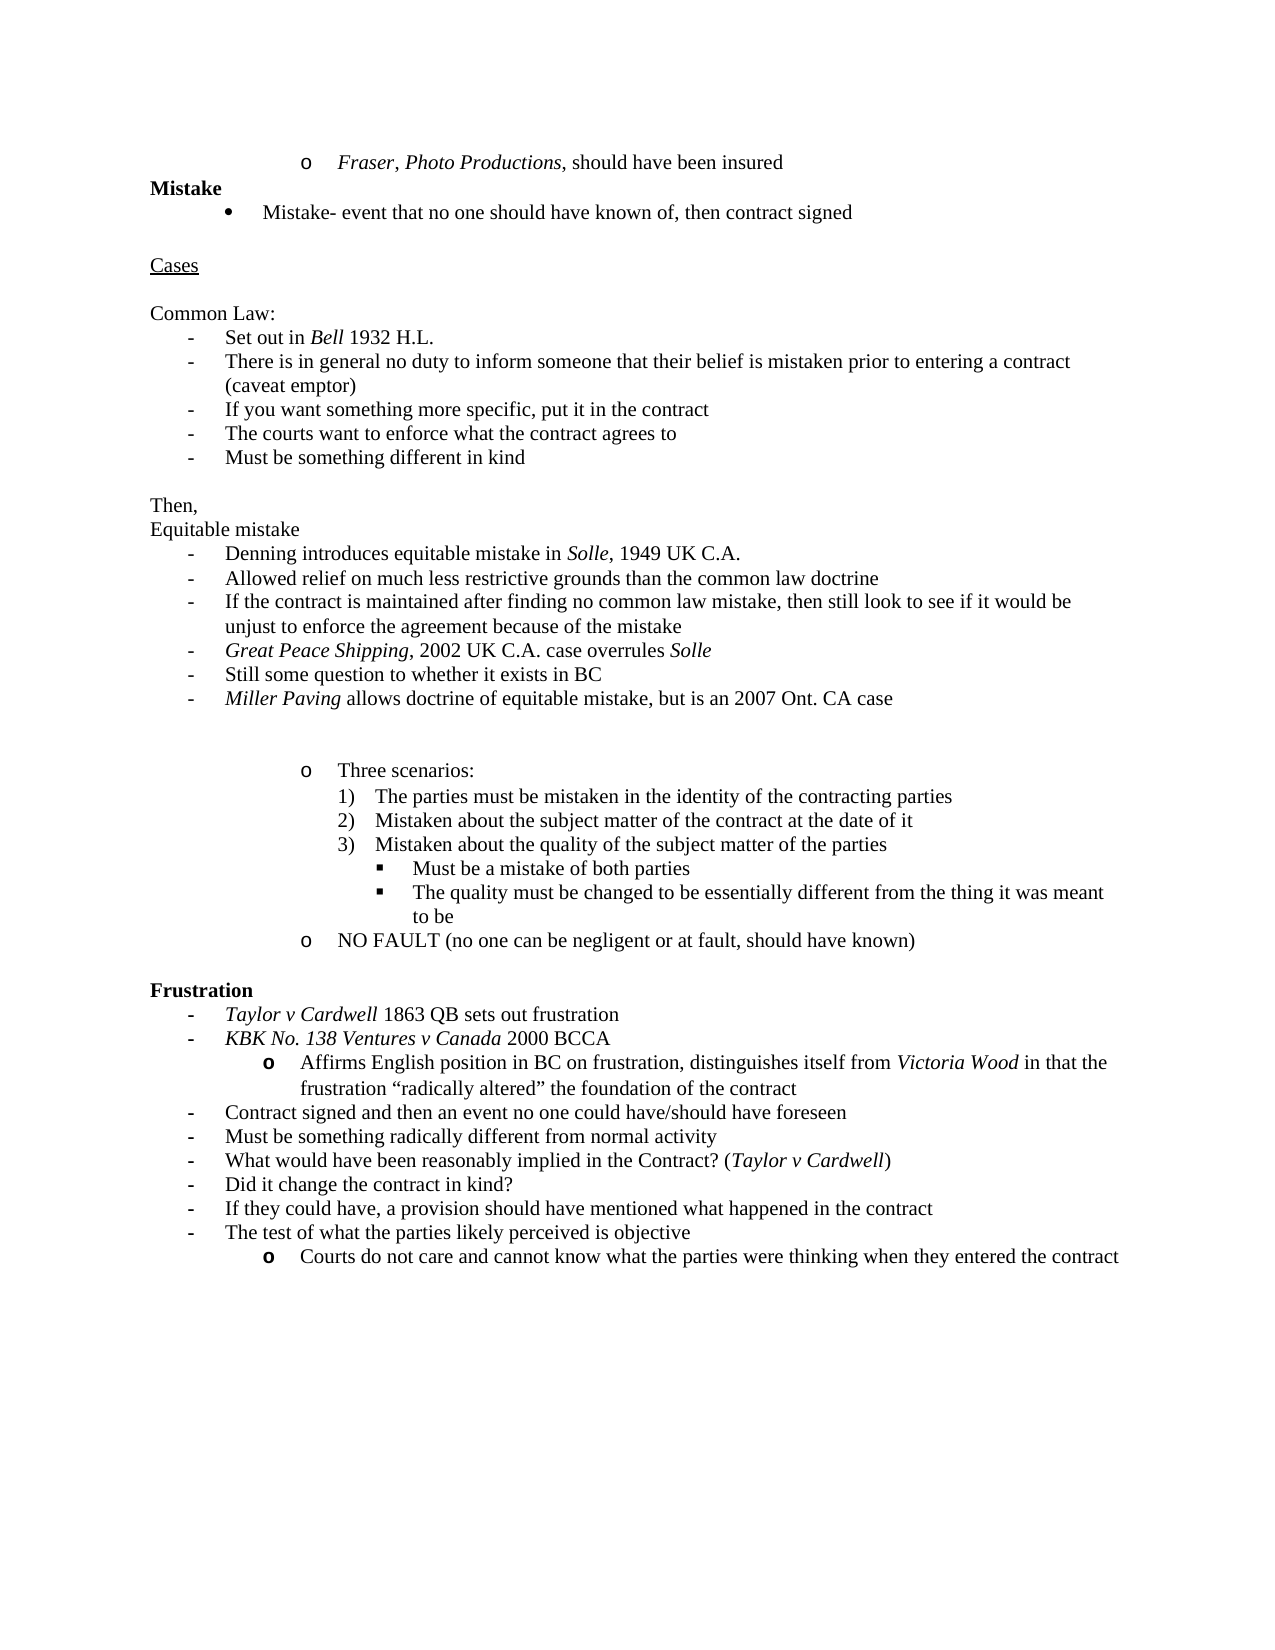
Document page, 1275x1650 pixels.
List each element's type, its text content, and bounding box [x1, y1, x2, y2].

list The courts want to enforce what the contract agrees to [187, 421, 1125, 445]
list Must be a mistake of both parties [375, 856, 1125, 880]
list There is in general no duty to inform someone that their belief is mistaken prior to entering a contract (caveat emptor) [187, 349, 1125, 397]
list Great Peace Shipping, 2002 UK C.A. case overrules Solle [187, 638, 1125, 662]
list Must be something different in kind [187, 445, 1125, 469]
list Must be something radically different from normal activity [187, 1124, 1125, 1148]
list If they could have, a provision should have mentioned what happened in the contract [187, 1196, 1125, 1220]
list 2) Mistaken about the subject matter of the contract at the date of it [337, 808, 1125, 832]
list Contract signed and then an event no one could have/should have foreseen [187, 1100, 1125, 1124]
list Still some question to whether it exists in BC [187, 662, 1125, 686]
list Did it change the contract in kind? [187, 1172, 1125, 1196]
list Courts do not care and cannot know what the parties were thinking when they entered the contract [262, 1244, 1125, 1270]
list Mistake- event that no one should have known of, then contract signed [225, 200, 1125, 224]
text Equitable mistake [150, 517, 1125, 541]
list 1) The parties must be mistaken in the identity of the contracting parties [337, 784, 1125, 808]
list Taylor v Cardwell 1863 QB sets out frustration [187, 1002, 1125, 1026]
list What would have been reasonably implied in the Contract? (Taylor v Cardwell) [187, 1148, 1125, 1172]
text Frustration [150, 978, 1125, 1002]
list The quality must be changed to be essentially different from the thing it was meant to be [375, 880, 1125, 928]
list If you want something more specific, put it in the contract [187, 397, 1125, 421]
list Set out in Bell 1932 H.L. [187, 325, 1125, 349]
text Mistake [150, 176, 1125, 200]
list Affirms English position in BC on frustration, distinguishes itself from Victoria Wood in that the frustration “radically altered” the foundation of the contract [262, 1050, 1125, 1100]
list Miller Paving allows doctrine of equitable mistake, but is an 2007 Ont. CA case [187, 686, 1125, 710]
list If the contract is maintained after finding no common law mistake, then still look to see if it would be unjust to enforce the agreement because of the mistake [187, 589, 1125, 638]
list KBK No. 138 Ventures v Canada 2000 BCCA [187, 1026, 1125, 1050]
text Cases [150, 253, 1125, 277]
text Common Law: [150, 301, 1125, 325]
list 3) Mistaken about the quality of the subject matter of the parties [337, 832, 1125, 856]
list Allowed relief on much less restrictive grounds than the common law doctrine [187, 565, 1125, 589]
list Three scenarios: [300, 758, 1125, 784]
list NO FAULT (no one can be negligent or at fault, should have known) [300, 928, 1125, 954]
list Fraser, Photo Productions, should have been insured [300, 150, 1125, 176]
text Then, [150, 493, 1125, 517]
list The test of what the parties likely perceived is objective [187, 1220, 1125, 1244]
list Denning introduces equitable mistake in Solle, 1949 UK C.A. [187, 541, 1125, 565]
